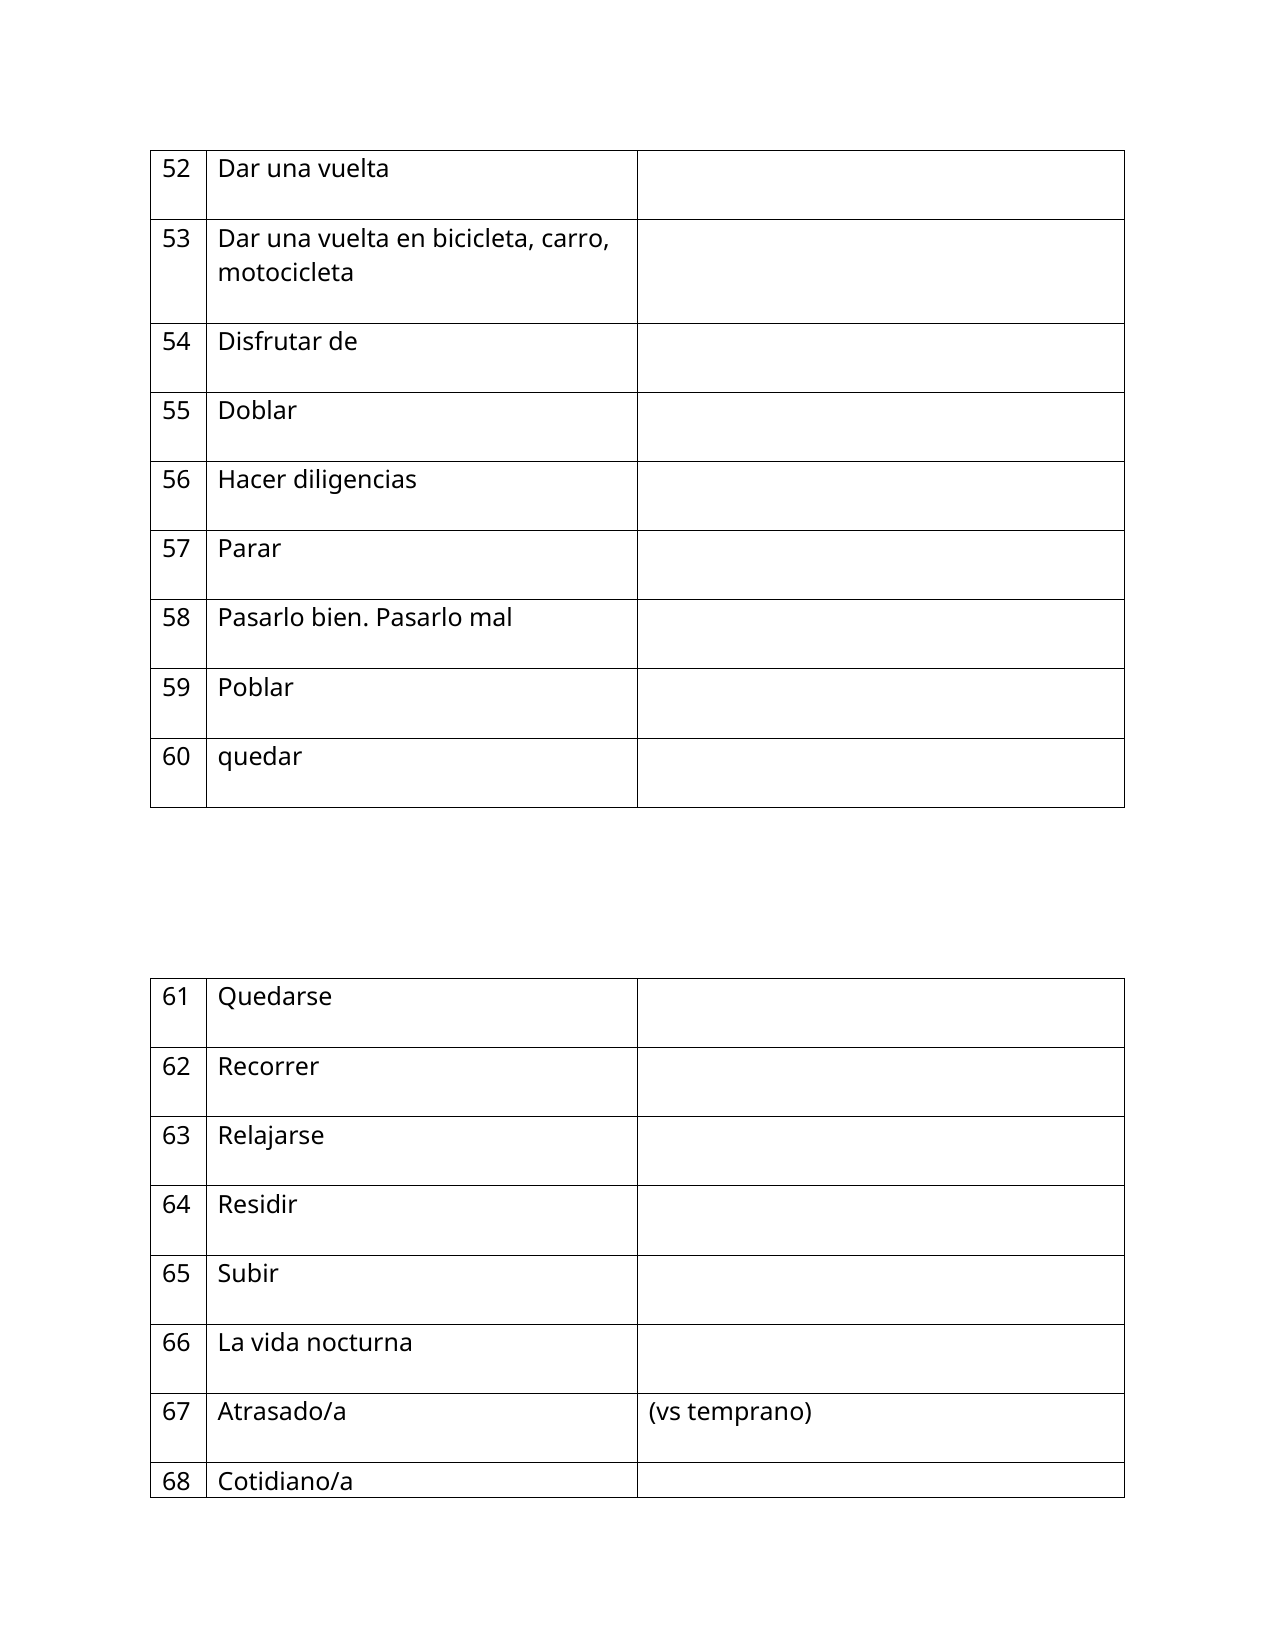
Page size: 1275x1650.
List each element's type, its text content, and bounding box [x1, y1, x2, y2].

table_cell 59 [151, 669, 206, 737]
table_cell Poblar [207, 669, 637, 737]
table_header Quedarse [207, 979, 637, 1047]
table_cell 60 [151, 739, 206, 807]
table_header [638, 979, 1124, 1047]
table_cell [638, 220, 1124, 322]
table_cell [638, 669, 1124, 737]
table_cell Residir [207, 1186, 637, 1254]
table_cell [638, 151, 1124, 219]
table_cell [638, 1186, 1124, 1254]
table_cell [638, 1117, 1124, 1185]
table_cell [638, 739, 1124, 807]
table_cell Subir [207, 1256, 637, 1324]
table_header 61 [151, 979, 206, 1047]
table_cell Recorrer [207, 1048, 637, 1116]
table_cell 62 [151, 1048, 206, 1116]
table_cell 57 [151, 531, 206, 599]
table_cell [638, 531, 1124, 599]
table_cell 64 [151, 1186, 206, 1254]
table_cell [638, 1256, 1124, 1324]
table_cell 63 [151, 1117, 206, 1185]
table_cell 53 [151, 220, 206, 322]
table_cell (vs temprano) [638, 1394, 1124, 1462]
table_cell [638, 1463, 1124, 1497]
table_cell 65 [151, 1256, 206, 1324]
table_cell La vida nocturna [207, 1325, 637, 1393]
table_cell 52 [151, 151, 206, 219]
table_cell Hacer diligencias [207, 462, 637, 530]
table_cell [638, 462, 1124, 530]
table_cell Disfrutar de [207, 324, 637, 392]
table_cell quedar [207, 739, 637, 807]
table_cell [638, 600, 1124, 668]
table_cell [638, 393, 1124, 461]
table_cell 67 [151, 1394, 206, 1462]
table_cell [638, 1048, 1124, 1116]
table_cell Atrasado/a [207, 1394, 637, 1462]
table_cell Cotidiano/a [207, 1463, 637, 1497]
table_cell 66 [151, 1325, 206, 1393]
table_cell Doblar [207, 393, 637, 461]
table_cell 55 [151, 393, 206, 461]
table_cell 68 [151, 1463, 206, 1497]
table_cell 54 [151, 324, 206, 392]
table_cell [638, 1325, 1124, 1393]
table_cell 56 [151, 462, 206, 530]
table_cell 58 [151, 600, 206, 668]
table_cell Dar una vuelta [207, 151, 637, 219]
table_cell Parar [207, 531, 637, 599]
table_cell Dar una vuelta en bicicleta, carro, motocicleta [207, 220, 637, 322]
table_cell Relajarse [207, 1117, 637, 1185]
table_cell [638, 324, 1124, 392]
table_cell Pasarlo bien. Pasarlo mal [207, 600, 637, 668]
